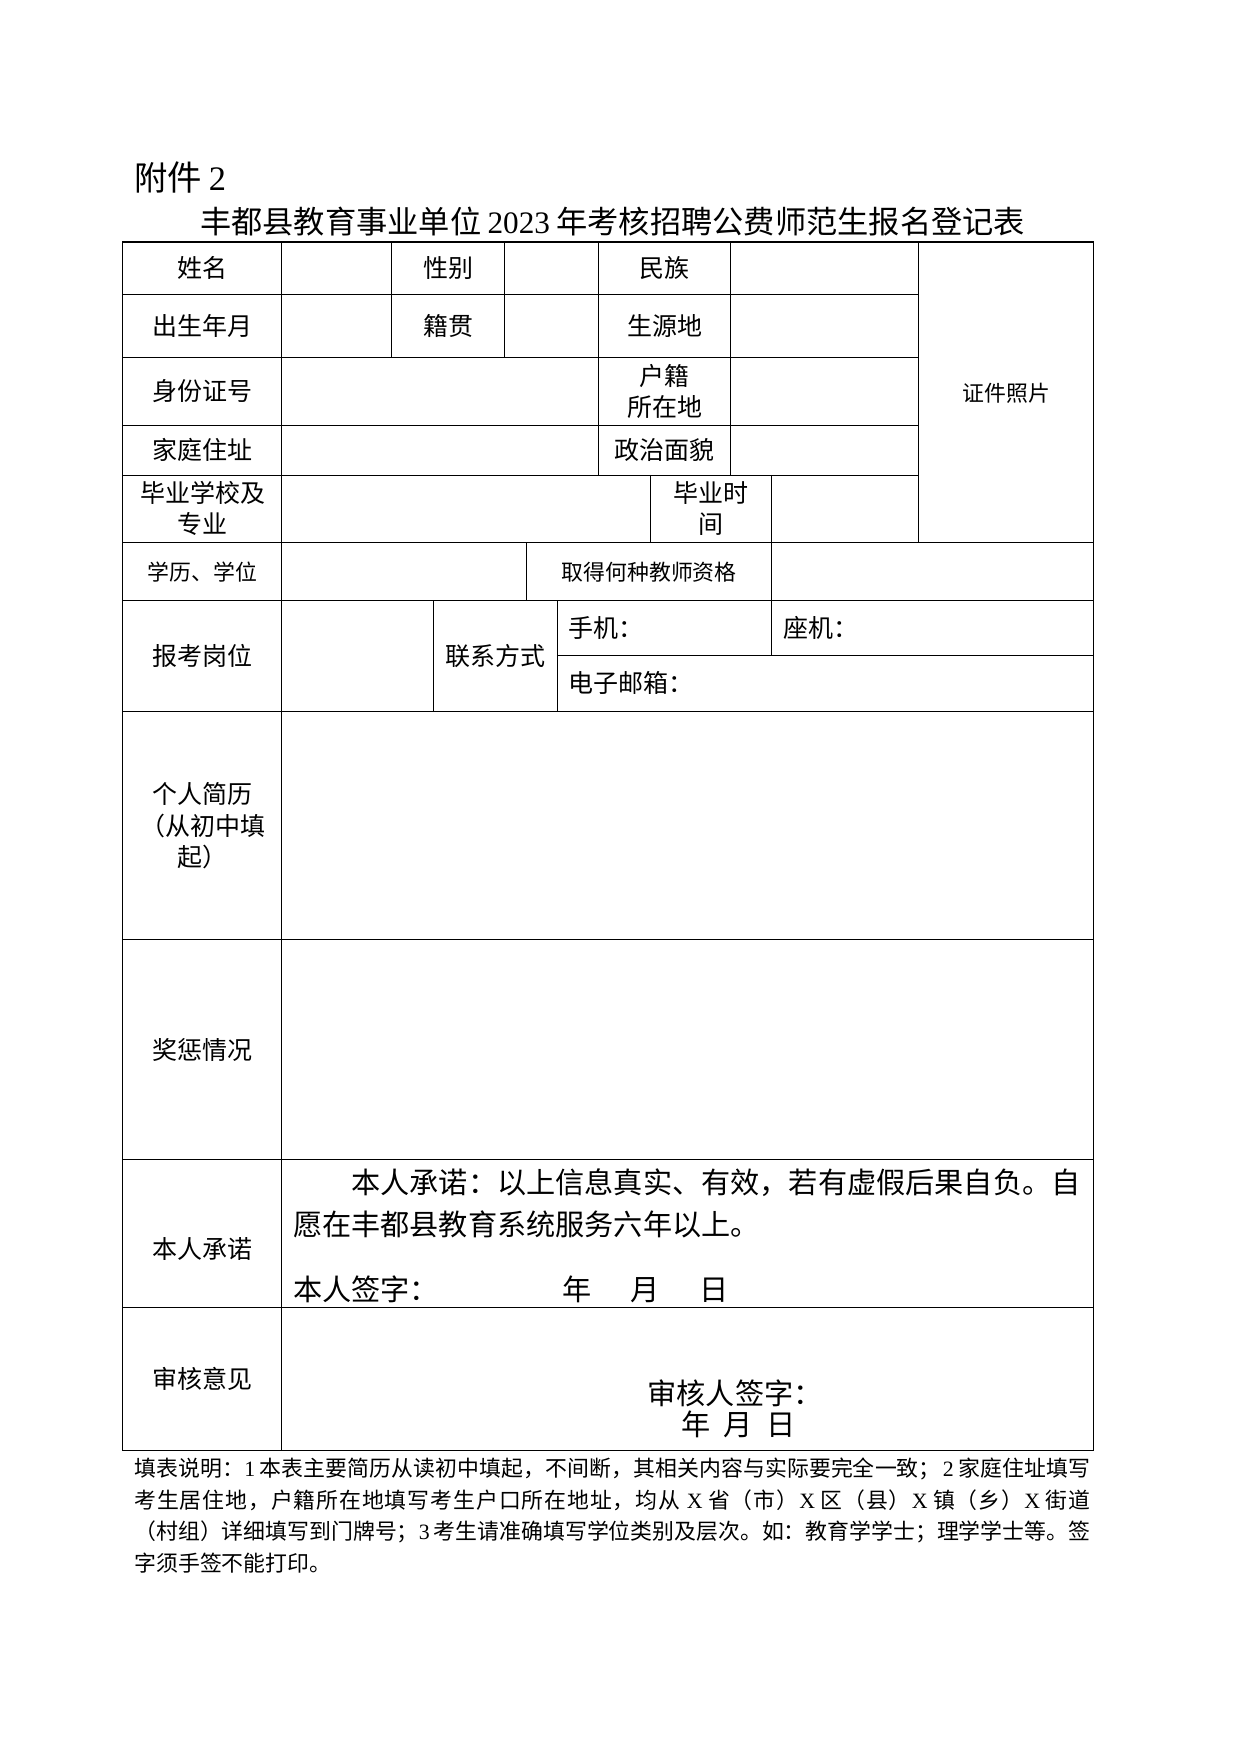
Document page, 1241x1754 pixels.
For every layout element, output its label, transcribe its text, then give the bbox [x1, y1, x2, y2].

table_cell 毕业学校及专业 [123, 476, 281, 542]
table_header [505, 243, 598, 294]
table_cell 家庭住址 [123, 426, 281, 475]
table_cell 报考岗位 [123, 601, 281, 711]
table_cell 联系方式 [434, 601, 557, 711]
text 填表说明：1本表主要简历从读初中填起，不间断，其相关内容与实际要完全一致；2家庭住址填写考生居住地，户籍所在地填写考生户口所在地址，均从X省（市）X区（县）X镇（乡）X街道（村组）详细填写到门牌号；3考生请准确填写学位类别及层次。如：教育学学士；理学学士等。签字须手签不能打印。 [134, 1451, 1090, 1578]
table_header [282, 243, 391, 294]
table_cell [282, 476, 650, 542]
table_cell 个人简历（从初中填起） [123, 712, 281, 939]
table_cell 本人承诺：以上信息真实、有效，若有虚假后果自负。自愿在丰都县教育系统服务六年以上。 本人签字： 年 月 日 [282, 1160, 1093, 1307]
table_header 性别 [392, 243, 504, 294]
table_cell [282, 543, 526, 600]
table_cell 学历、学位 [123, 543, 281, 600]
table_cell [731, 358, 918, 424]
table_cell [505, 295, 598, 357]
table_header 证件照片 [919, 243, 1093, 542]
table_cell [282, 601, 433, 711]
table_cell 手机： [558, 601, 771, 655]
table_cell [772, 476, 918, 542]
table_cell 出生年月 [123, 295, 281, 357]
table_cell [731, 295, 918, 357]
table_cell 毕业时间 [651, 476, 771, 542]
table_header 姓名 [123, 243, 281, 294]
table_cell [731, 426, 918, 475]
table_cell [282, 426, 598, 475]
table_cell 审核意见 [123, 1308, 281, 1450]
text 附件2 [134, 150, 1090, 200]
table_cell 座机： [772, 601, 1093, 655]
table_cell 取得何种教师资格 [527, 543, 771, 600]
table_cell 身份证号 [123, 358, 281, 424]
table_cell 户籍 所在地 [599, 358, 730, 424]
table_cell 电子邮箱： [558, 656, 1093, 711]
table_cell [282, 712, 1093, 939]
table_cell [282, 940, 1093, 1159]
table_cell [772, 543, 1093, 600]
table_cell 政治面貌 [599, 426, 730, 475]
table_cell [282, 358, 598, 424]
table_cell 审核人签字： 年 月 日 [282, 1308, 1093, 1450]
table_header 民族 [599, 243, 730, 294]
table_cell 生源地 [599, 295, 730, 357]
table_cell 奖惩情况 [123, 940, 281, 1159]
table_cell 籍贯 [392, 295, 504, 357]
table_cell 本人承诺 [123, 1160, 281, 1307]
table_header [731, 243, 918, 294]
text 丰都县教育事业单位2023年考核招聘公费师范生报名登记表 [134, 200, 1090, 241]
table_cell [282, 295, 391, 357]
